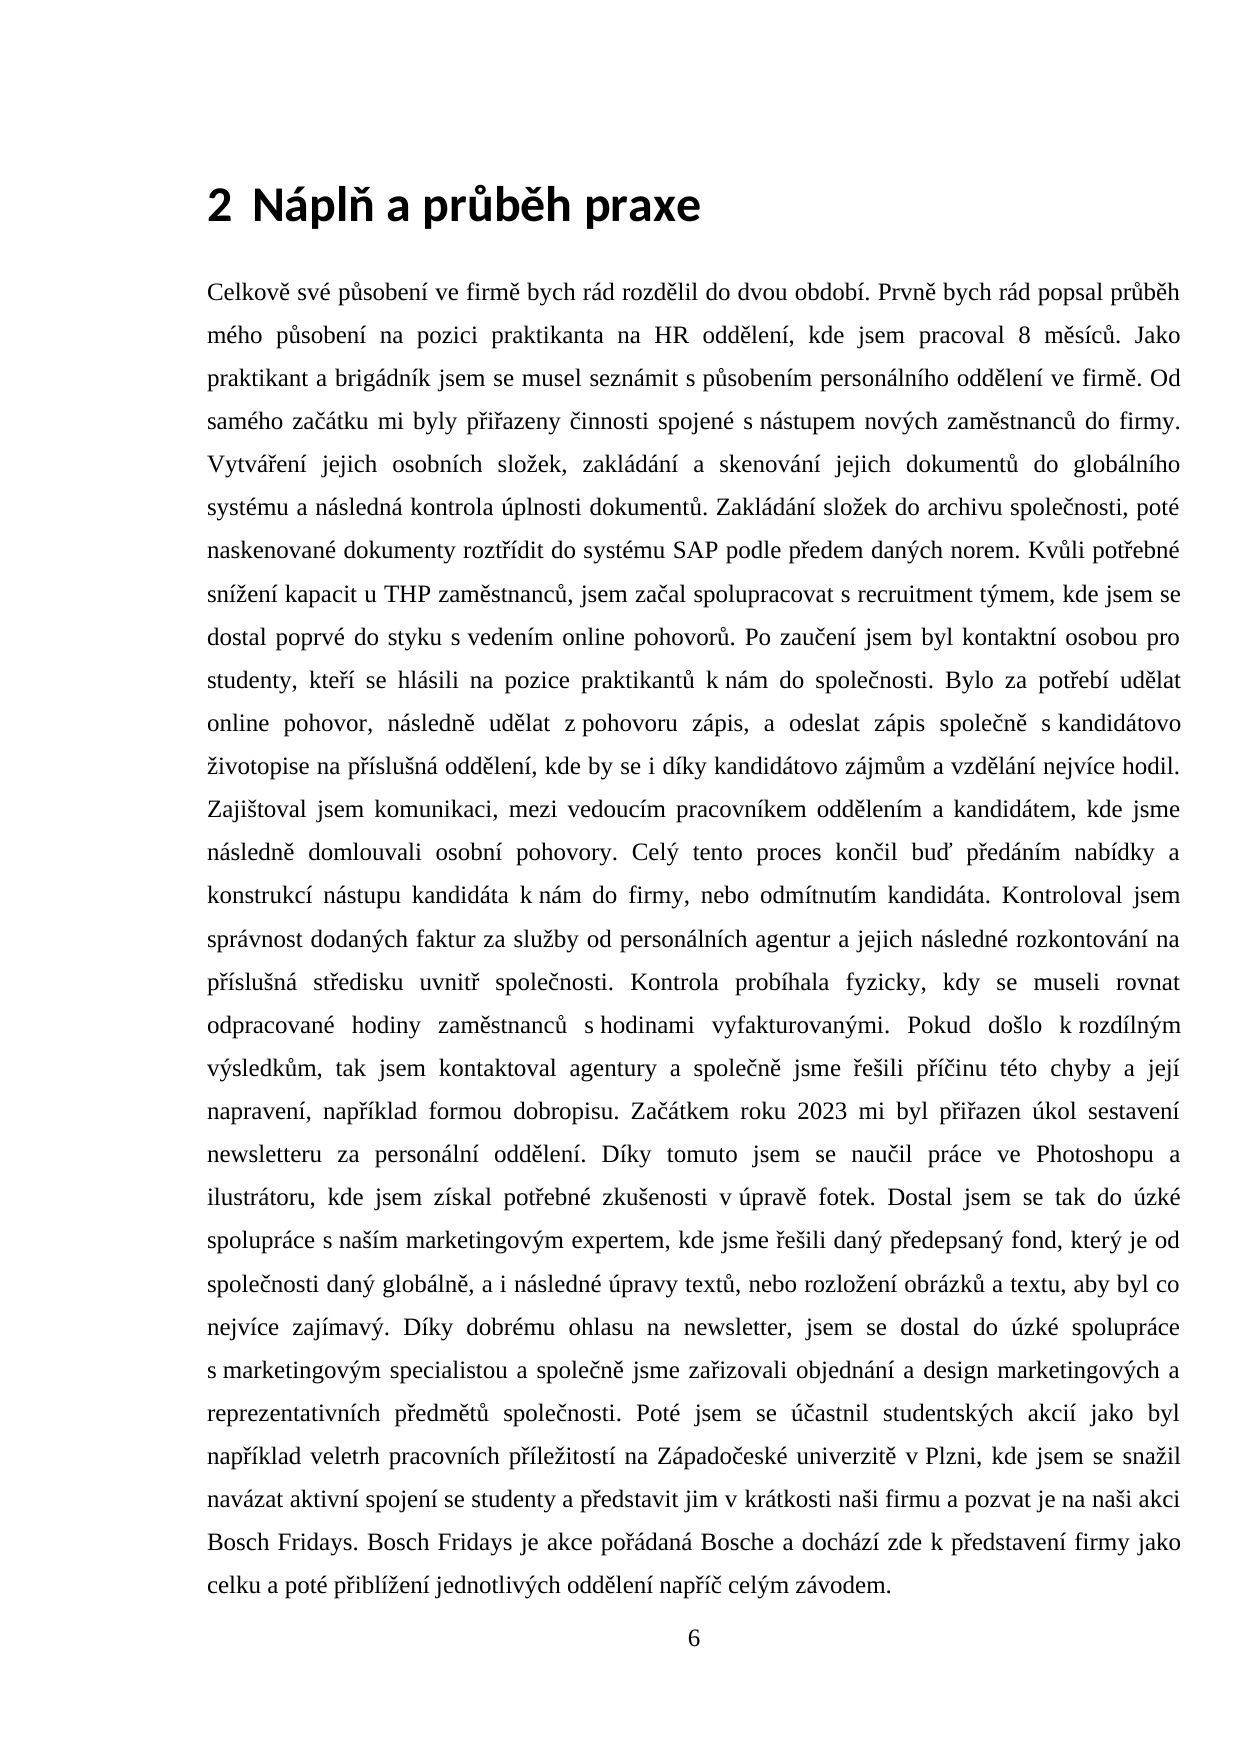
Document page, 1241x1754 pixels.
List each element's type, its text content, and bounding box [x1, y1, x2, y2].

subtitle Náplň a průběh praxe [207, 173, 1181, 234]
text Celkově své působení ve firmě bych rád rozdělil do dvou období. Prvně bych rád popsal průběh mého působení na pozici praktikanta na HR oddělení, kde jsem pracoval 8 měsíců. Jako praktikant a brigádník jsem se musel seznámit s působením personálního oddělení ve firmě. Od samého začátku mi byly přiřazeny činnosti spojené s nástupem nových zaměstnanců do firmy. Vytváření jejich osobních složek, zakládání a skenování jejich dokumentů do globálního systému a následná kontrola úplnosti dokumentů. Zakládání složek do archivu společnosti, poté naskenované dokumenty roztřídit do systému SAP podle předem daných norem. Kvůli potřebné snížení kapacit u THP zaměstnanců, jsem začal spolupracovat s recruitment týmem, kde jsem se dostal poprvé do styku s vedením online pohovorů. Po zaučení jsem byl kontaktní osobou pro studenty, kteří se hlásili na pozice praktikantů k nám do společnosti. Bylo za potřebí udělat online pohovor, následně udělat z pohovoru zápis, a odeslat zápis společně s kandidátovo životopise na příslušná oddělení, kde by se i díky kandidátovo zájmům a vzdělání nejvíce hodil. Zajištoval jsem komunikaci, mezi vedoucím pracovníkem oddělením a kandidátem, kde jsme následně domlouvali osobní pohovory. Celý tento proces končil buď předáním nabídky a konstrukcí nástupu kandidáta k nám do firmy, nebo odmítnutím kandidáta. Kontroloval jsem správnost dodaných faktur za služby od personálních agentur a jejich následné rozkontování na příslušná středisku uvnitř společnosti. Kontrola probíhala fyzicky, kdy se museli rovnat odpracované hodiny zaměstnanců s hodinami vyfakturovanými. Pokud došlo k rozdílným výsledkům, tak jsem kontaktoval agentury a společně jsme řešili příčinu této chyby a její napravení, například formou dobropisu. Začátkem roku 2023 mi byl přiřazen úkol sestavení newsletteru za personální oddělení. Díky tomuto jsem se naučil práce ve Photoshopu a ilustrátoru, kde jsem získal potřebné zkušenosti v úpravě fotek. Dostal jsem se tak do úzké spolupráce s naším marketingovým expertem, kde jsme řešili daný předepsaný fond, který je od společnosti daný globálně, a i následné úpravy textů, nebo rozložení obrázků a textu, aby byl co nejvíce zajímavý. Díky dobrému ohlasu na newsletter, jsem se dostal do úzké spolupráce s marketingovým specialistou a společně jsme zařizovali objednání a design marketingových a reprezentativních předmětů společnosti. Poté jsem se účastnil studentských akcií jako byl například veletrh pracovních příležitostí na Západočeské univerzitě v Plzni, kde jsem se snažil navázat aktivní spojení se studenty a představit jim v krátkosti naši firmu a pozvat je na naši akci Bosch Fridays. Bosch Fridays je akce pořádaná Bosche a dochází zde k představení firmy jako celku a poté přiblížení jednotlivých oddělení napříč celým závodem. [207, 277, 1181, 1599]
